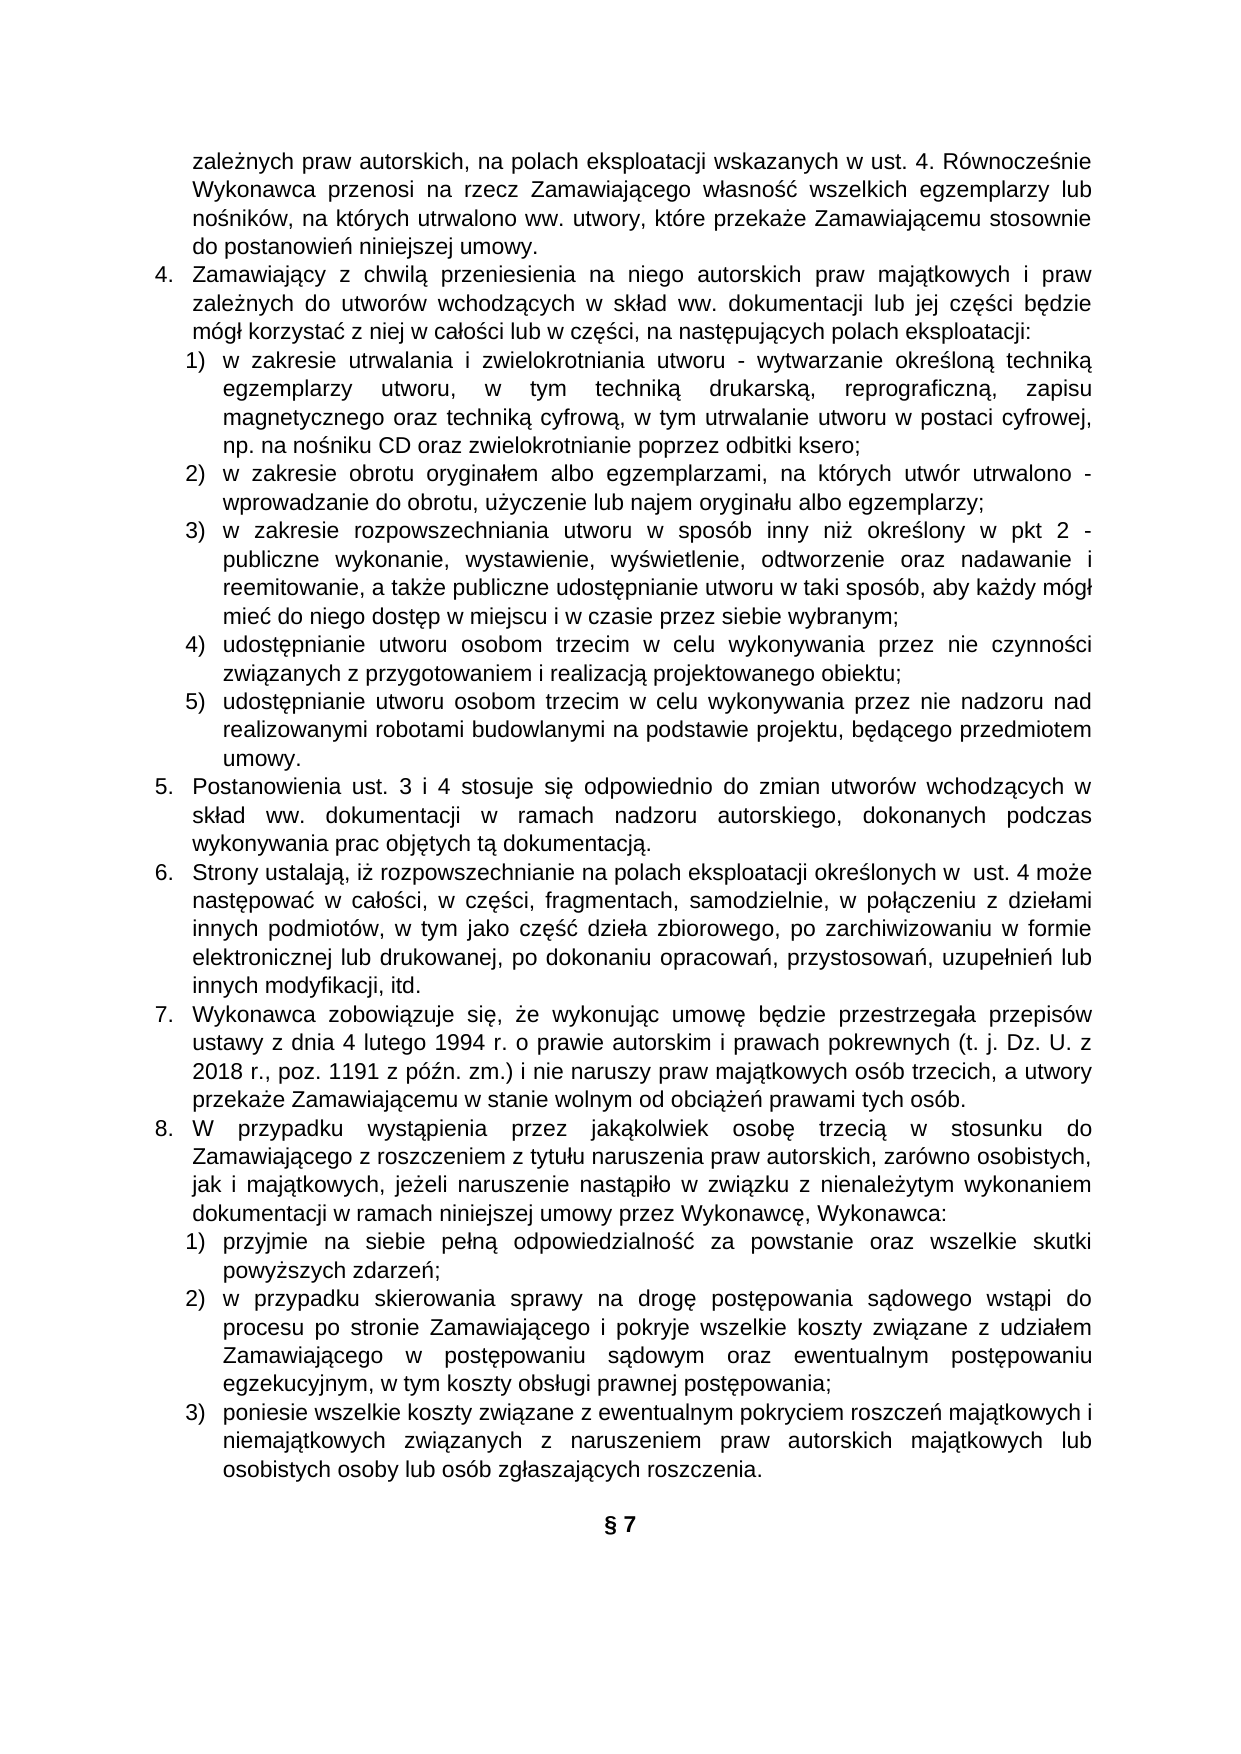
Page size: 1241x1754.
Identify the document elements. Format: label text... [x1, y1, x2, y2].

list udostępnianie utworu osobom trzecim w celu wykonywania przez nie nadzoru nad realizowanymi robotami budowlanymi na podstawie projektu, będącego przedmiotem umowy. [185, 688, 1093, 771]
list w przypadku skierowania sprawy na drogę postępowania sądowego wstąpi do procesu po stronie Zamawiającego i pokryje wszelkie koszty związane z udziałem Zamawiającego w postępowaniu sądowym oraz ewentualnym postępowaniu egzekucyjnym, w tym koszty obsługi prawnej postępowania; [185, 1285, 1093, 1397]
list w zakresie rozpowszechniania utworu w sposób inny niż określony w pkt 2 - publiczne wykonanie, wystawienie, wyświetlenie, odtworzenie oraz nadawanie i reemitowanie, a także publiczne udostępnianie utworu w taki sposób, aby każdy mógł mieć do niego dostęp w miejscu i w czasie przez siebie wybranym; [185, 517, 1093, 629]
list w zakresie obrotu oryginałem albo egzemplarzami, na których utwór utrwalono - wprowadzanie do obrotu, użyczenie lub najem oryginału albo egzemplarzy; [185, 460, 1093, 515]
list w zakresie utrwalania i zwielokrotniania utworu - wytwarzanie określoną techniką egzemplarzy utworu, w tym techniką drukarską, reprograficzną, zapisu magnetycznego oraz techniką cyfrową, w tym utrwalanie utworu w postaci cyfrowej, np. na nośniku CD oraz zwielokrotnianie poprzez odbitki ksero; [185, 347, 1093, 458]
list udostępnianie utworu osobom trzecim w celu wykonywania przez nie czynności związanych z przygotowaniem i realizacją projektowanego obiektu; [185, 631, 1093, 686]
list W przypadku wystąpienia przez jakąkolwiek osobę trzecią w stosunku do Zamawiającego z roszczeniem z tytułu naruszenia praw autorskich, zarówno osobistych, jak i majątkowych, jeżeli naruszenie nastąpiło w związku z nienależytym wykonaniem dokumentacji w ramach niniejszej umowy przez Wykonawcę, Wykonawca: [154, 1114, 1093, 1226]
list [154, 148, 1093, 259]
list poniesie wszelkie koszty związane z ewentualnym pokryciem roszczeń majątkowych i niemajątkowych związanych z naruszeniem praw autorskich majątkowych lub osobistych osoby lub osób zgłaszających roszczenia. [185, 1399, 1093, 1482]
list Wykonawca zobowiązuje się, że wykonując umowę będzie przestrzegała przepisów ustawy z dnia 4 lutego 1994 r. o prawie autorskim i prawach pokrewnych (t. j. Dz. U. z 2018 r., poz. 1191 z późn. zm.) i nie naruszy praw majątkowych osób trzecich, a utwory przekaże Zamawiającemu w stanie wolnym od obciążeń prawami tych osób. [154, 1001, 1093, 1112]
list przyjmie na siebie pełną odpowiedzialność za powstanie oraz wszelkie skutki powyższych zdarzeń; [185, 1228, 1093, 1283]
list Postanowienia ust. 3 i 4 stosuje się odpowiednio do zmian utworów wchodzących w skład ww. dokumentacji w ramach nadzoru autorskiego, dokonanych podczas wykonywania prac objętych tą dokumentacją. [154, 773, 1093, 856]
list Zamawiający z chwilą przeniesienia na niego autorskich praw majątkowych i praw zależnych do utworów wchodzących w skład ww. dokumentacji lub jej części będzie mógł korzystać z niej w całości lub w części, na następujących polach eksploatacji: [154, 261, 1093, 344]
text § 7 [148, 1511, 1093, 1537]
list Strony ustalają, iż rozpowszechnianie na polach eksploatacji określonych w ust. 4 może następować w całości, w części, fragmentach, samodzielnie, w połączeniu z dziełami innych podmiotów, w tym jako część dzieła zbiorowego, po zarchiwizowaniu w formie elektronicznej lub drukowanej, po dokonaniu opracowań, przystosowań, uzupełnień lub innych modyfikacji, itd. [154, 858, 1093, 999]
